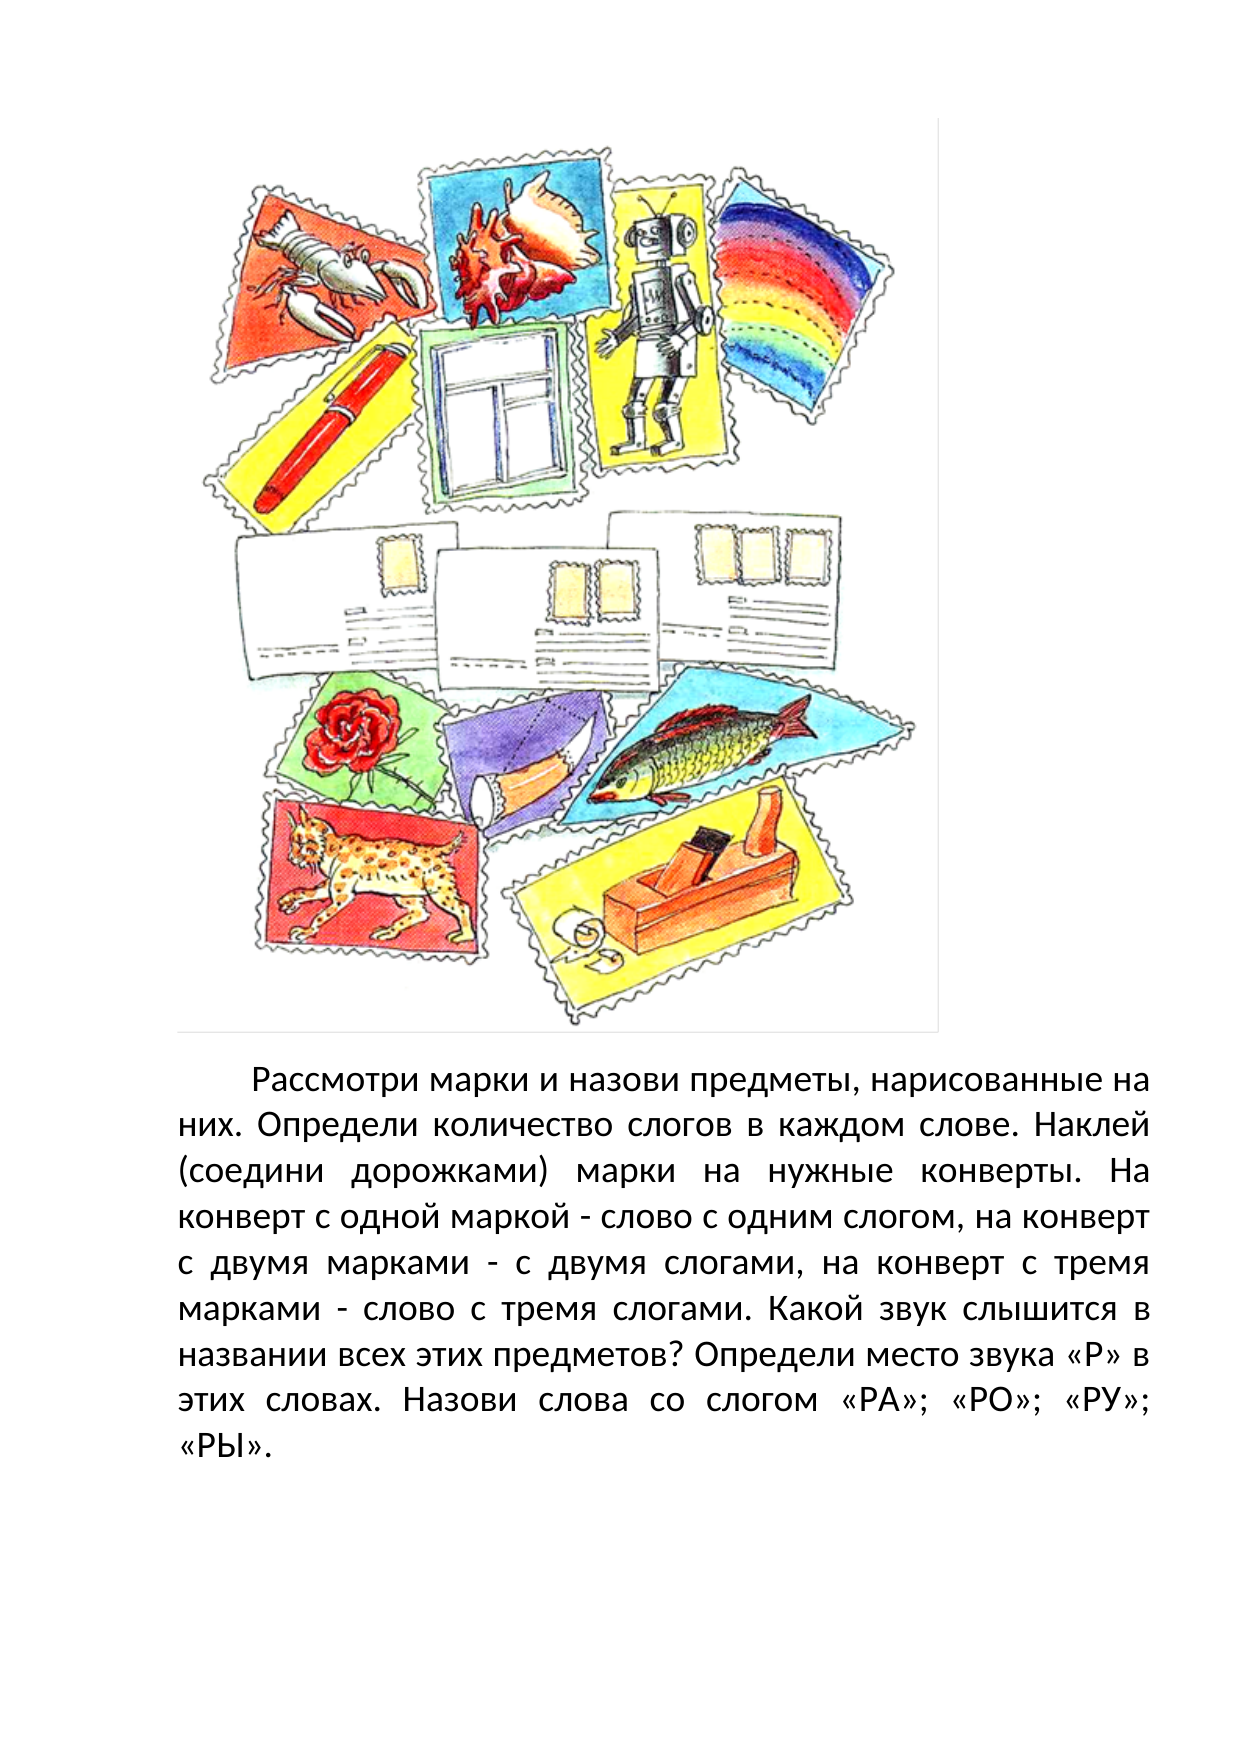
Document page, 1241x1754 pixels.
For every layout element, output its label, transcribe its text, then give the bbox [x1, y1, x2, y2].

text Рассмотри марки и назови предметы, нарисованные на них. Определи количество слогов в каждом слове. Наклей (соедини дорожками) марки на нужные конверты. На конверт с одной маркой - слово с одним слогом, на конверт с двумя марками - с двумя слогами, на конверт с тремя марками - слово с тремя слогами. Какой звук слышится в названии всех этих предметов? Определи место звука «Р» в этих словах. Назови слова со слогом «РА»; «РО»; «РУ»; «РЫ». [177, 1054, 1152, 1467]
picture [177, 118, 940, 1034]
